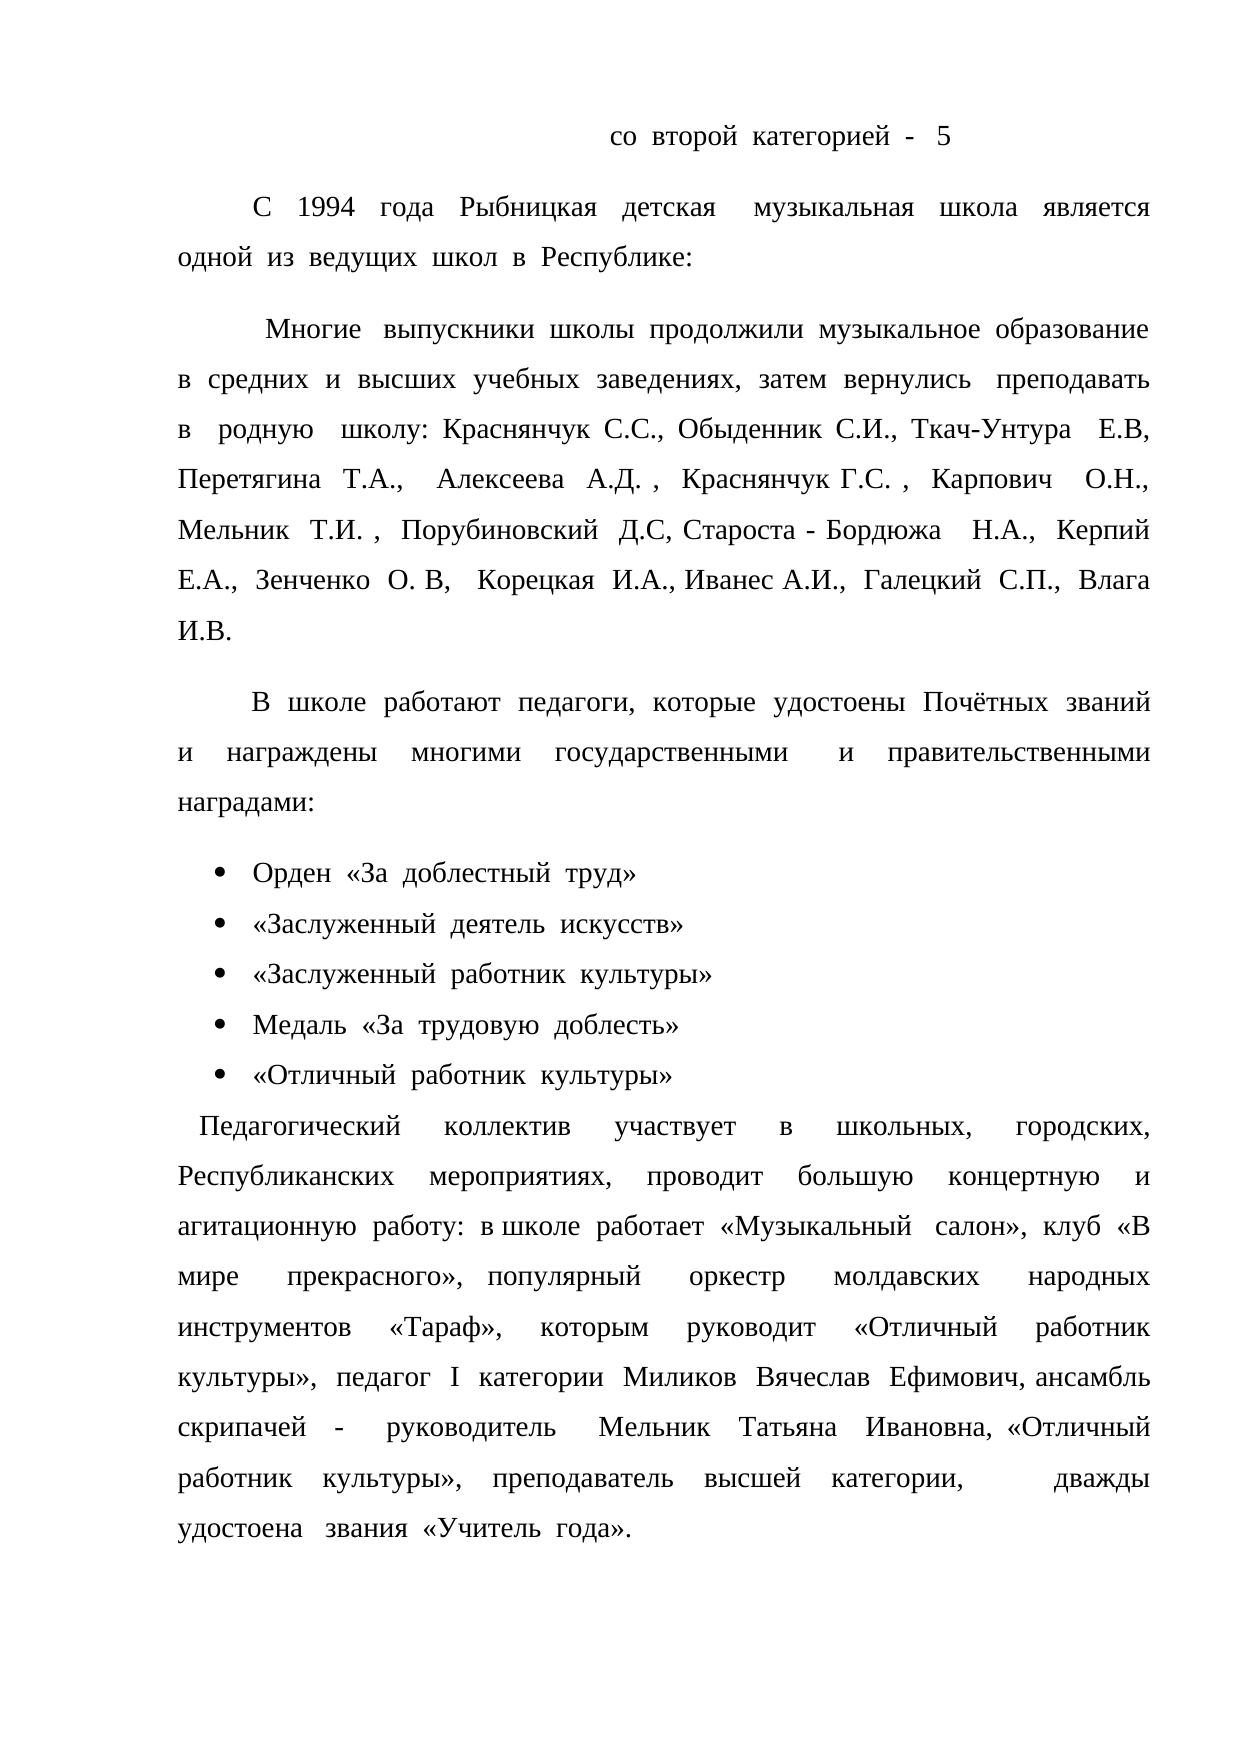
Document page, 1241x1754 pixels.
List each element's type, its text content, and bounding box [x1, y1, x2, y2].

list «Отличный работник культуры» [215, 1057, 1152, 1091]
list «Заслуженный работник культуры» [215, 956, 1152, 990]
text В школе работают педагоги, которые удостоены Почётных званий и награждены многими государственными и правительственными наградами: [177, 684, 1152, 818]
list «Заслуженный деятель искусств» [215, 906, 1152, 939]
text со второй категорией - 5 [177, 118, 1152, 152]
text Многие выпускники школы продолжили музыкальное образование в средних и высших учебных заведениях, затем вернулись преподавать в родную школу: Краснянчук С.С., Обыденник С.И., Ткач-Унтура Е.В, Перетягина Т.А., Алексеева А.Д. , Краснянчук Г.С. , Карпович О.Н., Мельник Т.И. , Порубиновский Д.С, Староста - Бордюжа Н.А., Керпий Е.А., Зенченко О. В, Корецкая И.А., Иванес А.И., Галецкий С.П., Влага И.В. [177, 311, 1152, 646]
text С 1994 года Рыбницкая детская музыкальная школа является одной из ведущих школ в Республике: [177, 189, 1152, 273]
list Орден «За доблестный труд» [215, 856, 1152, 889]
text Педагогический коллектив участвует в школьных, городских, Республиканских мероприятиях, проводит большую концертную и агитационную работу: в школе работает «Музыкальный салон», клуб «В мире прекрасного», популярный оркестр молдавских народных инструментов «Тараф», которым руководит «Отличный работник культуры», педагог I категории Миликов Вячеслав Ефимович, ансамбль скрипачей - руководитель Мельник Татьяна Ивановна, «Отличный работник культуры», преподаватель высшей категории, дважды удостоена звания «Учитель года». [177, 1108, 1152, 1544]
list Медаль «За трудовую доблесть» [215, 1007, 1152, 1040]
